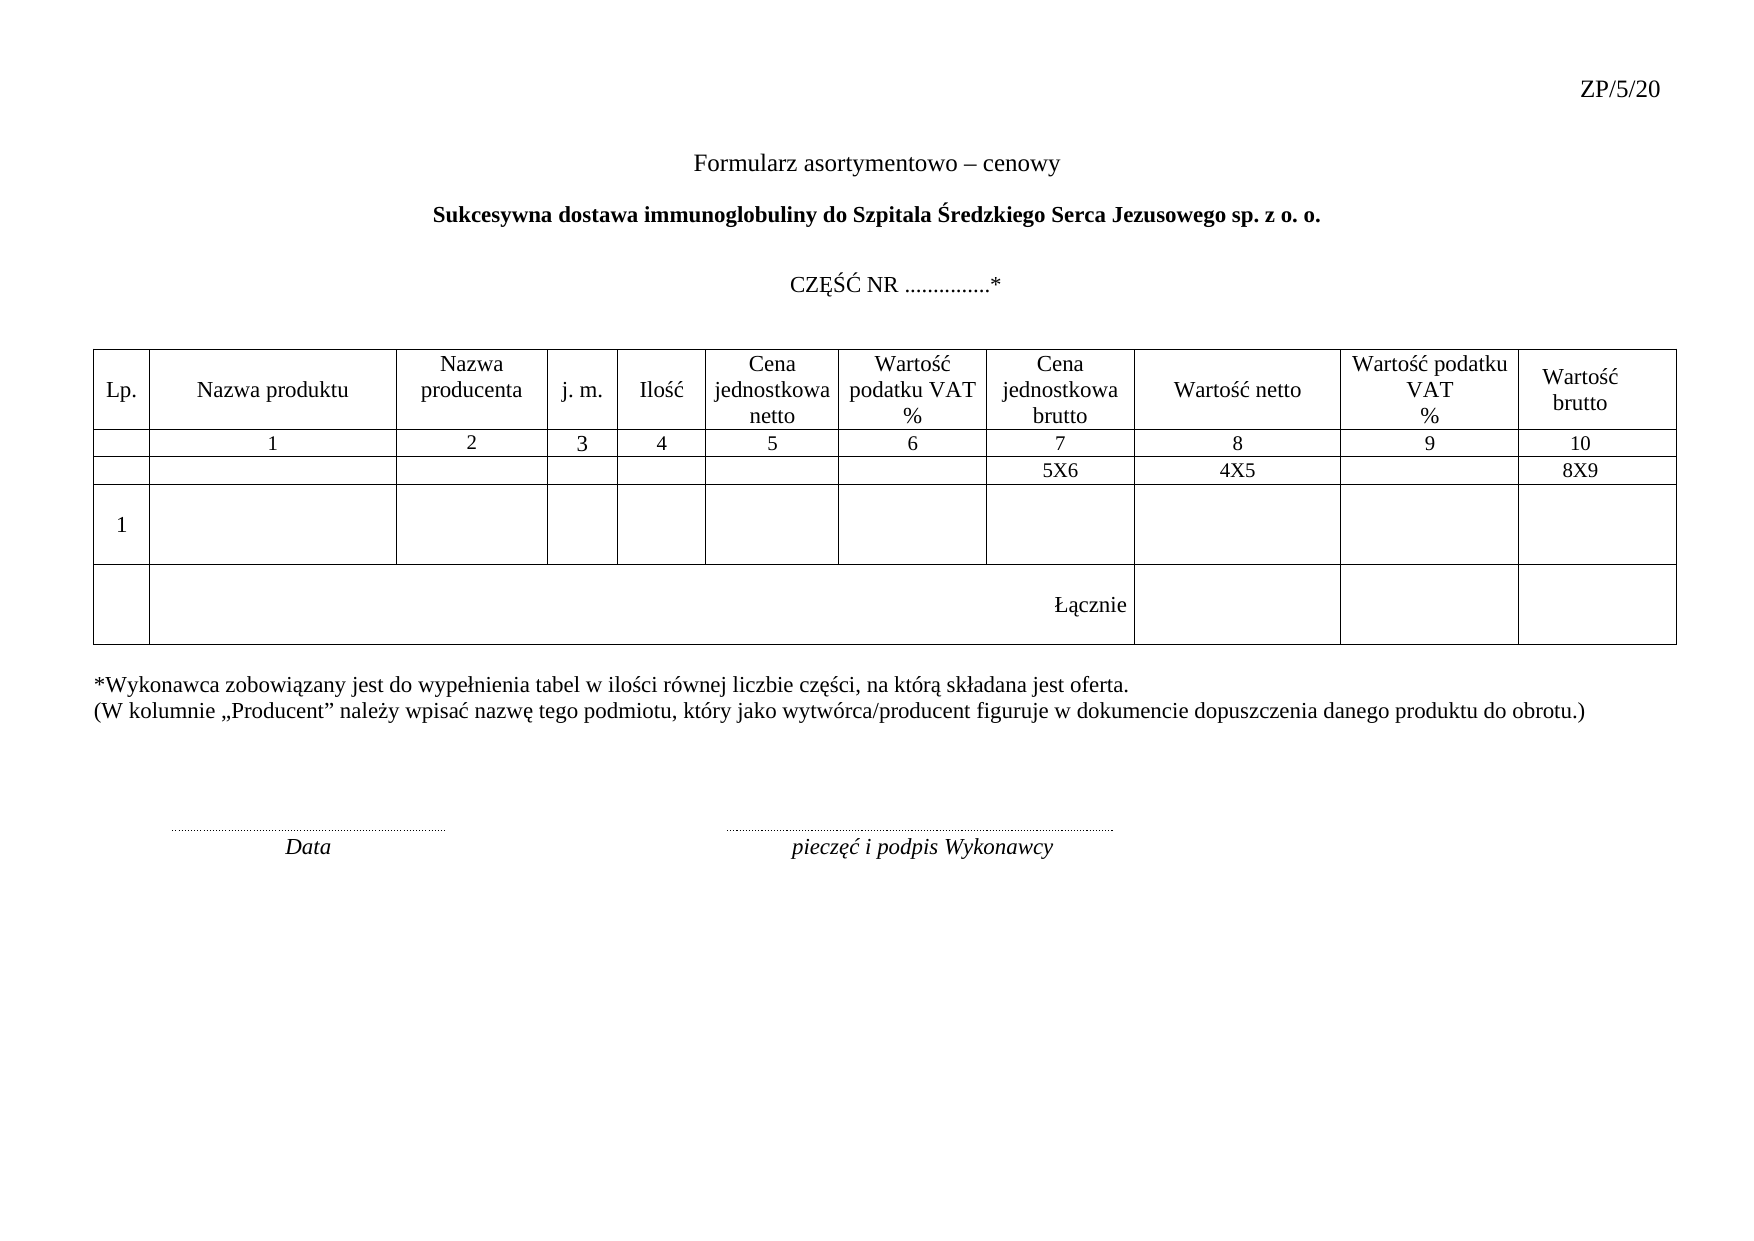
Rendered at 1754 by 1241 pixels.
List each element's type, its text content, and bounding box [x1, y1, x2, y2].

table_cell [1519, 565, 1676, 643]
table_cell [706, 457, 838, 483]
table_cell [94, 457, 149, 483]
table_header Ilość [618, 350, 705, 429]
text Sukcesywna dostawa immunoglobuliny do Szpitala Średzkiego Serca Jezusowego sp. z o. o. [94, 201, 1660, 228]
table_cell 4 [618, 430, 705, 456]
table_header j. m. [548, 350, 617, 429]
table_cell [1135, 485, 1340, 563]
list CZĘŚĆ NR ...............* [131, 271, 1660, 297]
table_cell [94, 565, 149, 643]
table_header Cena jednostkowa netto [706, 350, 838, 429]
table_cell 9 [1341, 430, 1518, 456]
table_cell 7 [987, 430, 1134, 456]
table_header Lp. [94, 350, 149, 429]
table_cell [150, 457, 396, 483]
table_cell [706, 485, 838, 563]
table_cell [150, 485, 396, 563]
table_cell 8X9 [1519, 457, 1676, 483]
table_cell [548, 457, 617, 483]
table_cell 3 [548, 430, 617, 456]
table_cell [1341, 457, 1518, 483]
table_cell [548, 485, 617, 563]
table_cell 2 [397, 430, 547, 456]
table_header Wartość podatku VAT % [1341, 350, 1518, 429]
table_cell [397, 457, 547, 483]
table_cell 5 [706, 430, 838, 456]
table_cell [839, 457, 986, 483]
table_cell [1341, 485, 1518, 563]
table_header Wartość podatku VAT % [839, 350, 986, 429]
table_header Nazwa produktu [150, 350, 396, 429]
table_cell Łącznie [150, 565, 1134, 643]
text *Wykonawca zobowiązany jest do wypełnienia tabel w ilości równej liczbie części, na którą składana jest oferta. [94, 671, 1660, 697]
table_cell [618, 485, 705, 563]
table_header Nazwa producenta [397, 350, 547, 429]
table_cell [1341, 565, 1518, 643]
table_cell [1519, 485, 1676, 563]
text (W kolumnie „Producent” należy wpisać nazwę tego podmiotu, który jako wytwórca/producent figuruje w dokumencie dopuszczenia danego produktu do obrotu.) [94, 697, 1660, 723]
list Formularz asortymentowo – cenowy [94, 148, 1660, 176]
table_cell 4X5 [1135, 457, 1340, 483]
table_cell 10 [1519, 430, 1676, 456]
table_header Cena jednostkowa brutto [987, 350, 1134, 429]
table_header Wartość netto [1135, 350, 1340, 429]
table_cell [397, 485, 547, 563]
table_cell 6 [839, 430, 986, 456]
table_cell 1 [94, 485, 149, 563]
table_cell [987, 485, 1134, 563]
table_cell [618, 457, 705, 483]
table_cell [1135, 565, 1340, 643]
table_cell [94, 430, 149, 456]
table_header Wartość brutto [1519, 350, 1676, 429]
table_cell [839, 485, 986, 563]
table_cell 5X6 [987, 457, 1134, 483]
table_cell 8 [1135, 430, 1340, 456]
table_cell 1 [150, 430, 396, 456]
